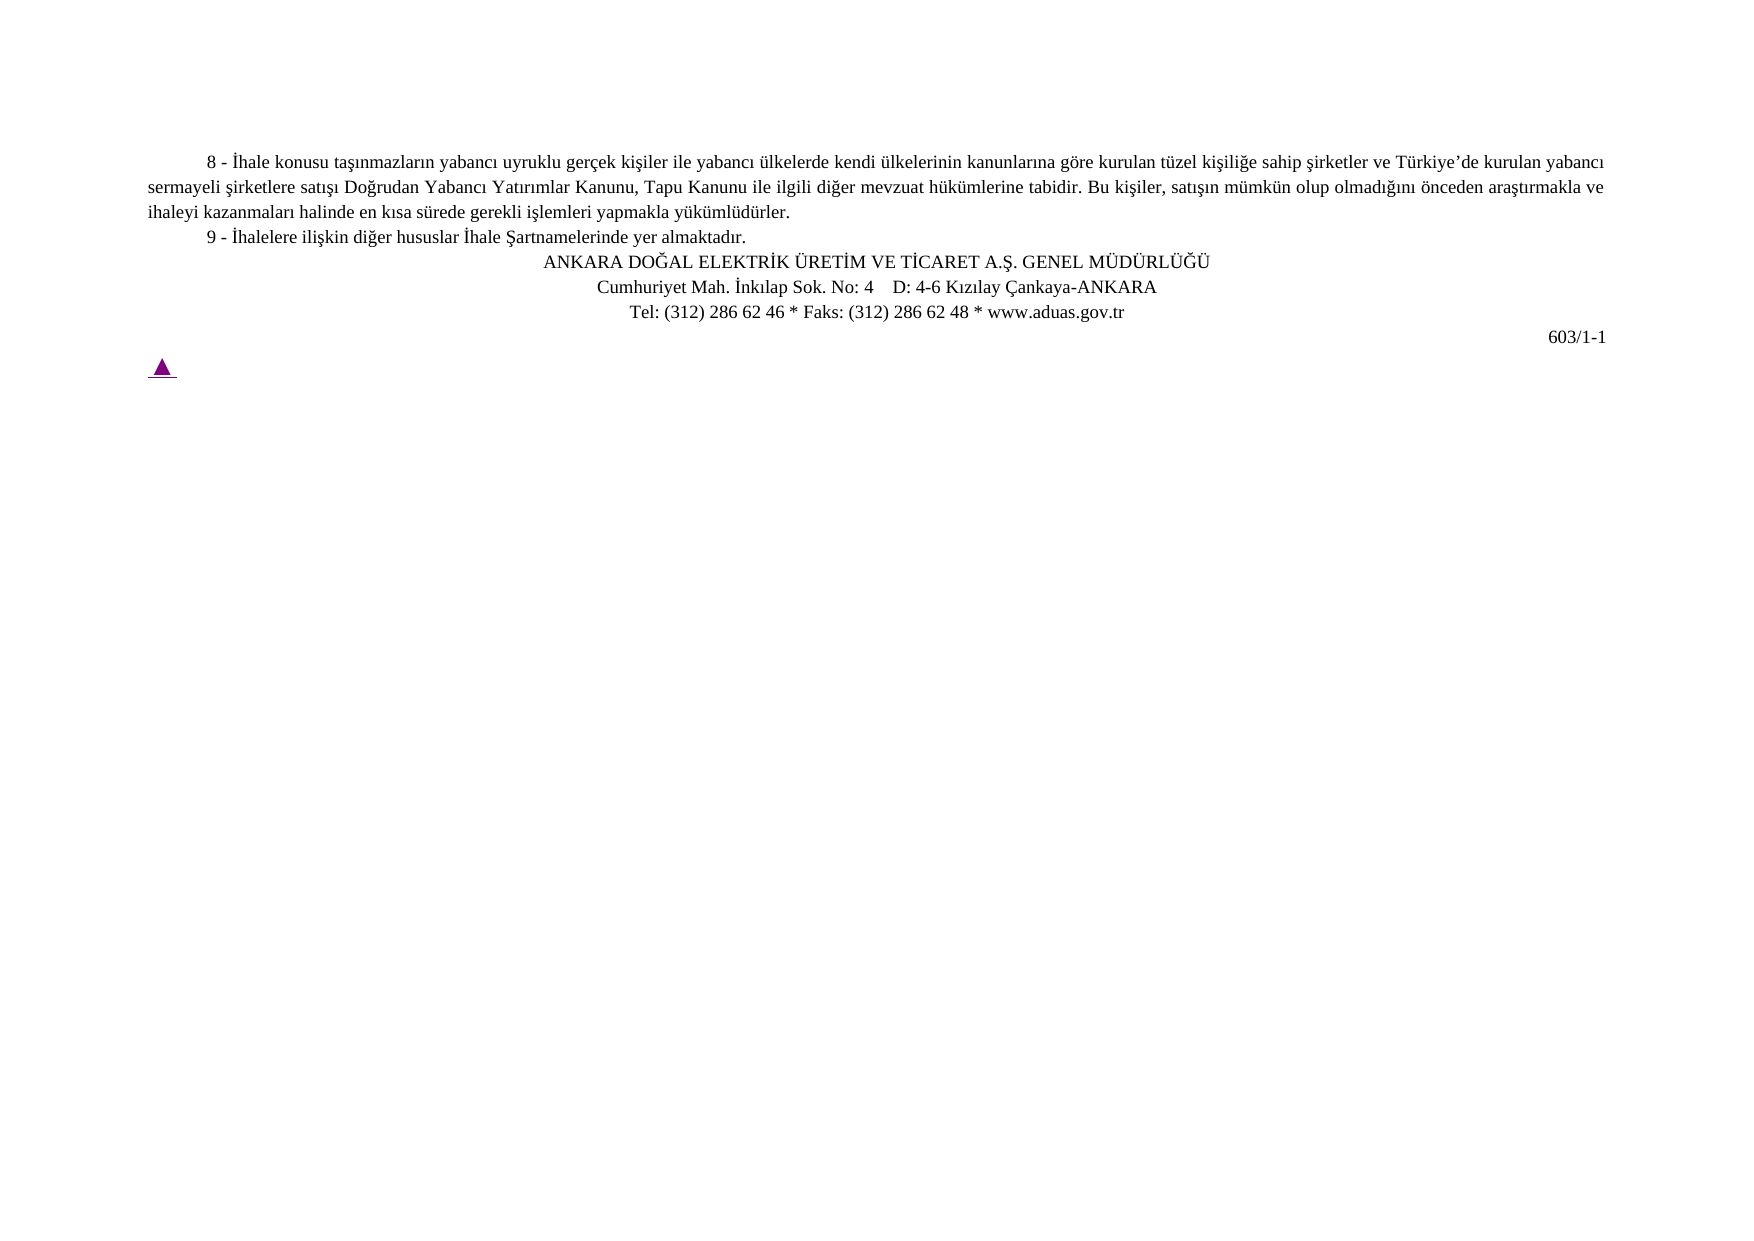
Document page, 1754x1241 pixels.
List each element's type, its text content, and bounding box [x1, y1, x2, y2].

text 9 - İhalelere ilişkin diğer hususlar İhale Şartnamelerinde yer almaktadır. [148, 223, 1606, 248]
text ANKARA DOĞAL ELEKTRİK ÜRETİM VE TİCARET A.Ş. GENEL MÜDÜRLÜĞÜ [148, 248, 1606, 273]
text 8 - İhale konusu taşınmazların yabancı uyruklu gerçek kişiler ile yabancı ülkelerde kendi ülkelerinin kanunlarına göre kurulan tüzel kişiliğe sahip şirketler ve Türkiye’de kurulan yabancı sermayeli şirketlere satışı Doğrudan Yabancı Yatırımlar Kanunu, Tapu Kanunu ile ilgili diğer mevzuat hükümlerine tabidir. Bu kişiler, satışın mümkün olup olmadığını önceden araştırmakla ve ihaleyi kazanmaları halinde en kısa sürede gerekli işlemleri yapmakla yükümlüdürler. [148, 148, 1606, 223]
text Tel: (312) 286 62 46 * Faks: (312) 286 62 48 * www.aduas.gov.tr [148, 298, 1606, 323]
text 603/1-1 [148, 323, 1606, 348]
text Cumhuriyet Mah. İnkılap Sok. No: 4 D: 4-6 Kızılay Çankaya-ANKARA [148, 273, 1606, 298]
text ▲ [148, 348, 1606, 381]
